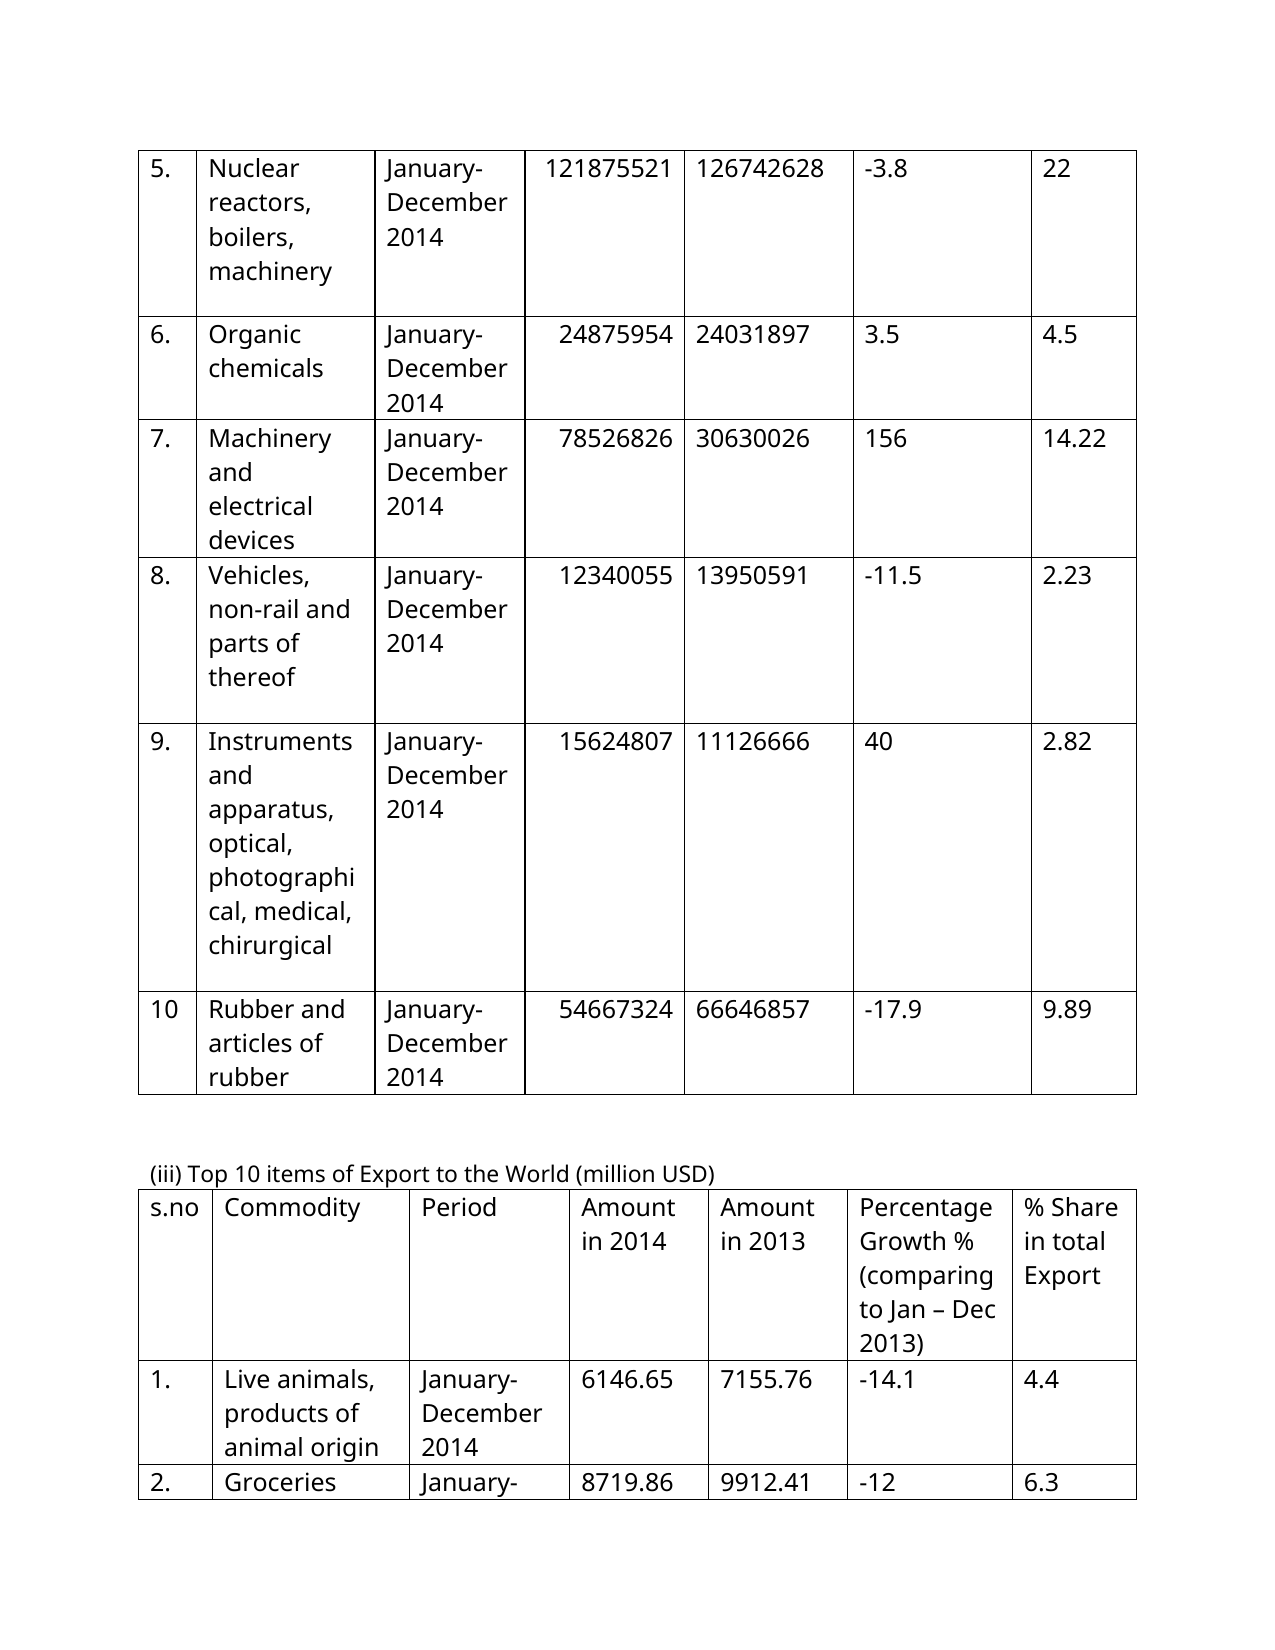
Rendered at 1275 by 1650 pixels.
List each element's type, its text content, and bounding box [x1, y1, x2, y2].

table_cell 9.89 [1032, 992, 1136, 1094]
table_cell 126742628 [685, 151, 853, 316]
table_cell January- December 2014 [376, 724, 524, 991]
table_cell -3.8 [854, 151, 1031, 316]
table_cell 4.5 [1032, 317, 1136, 419]
text (iii) Top 10 items of Export to the World (million USD) [150, 1158, 1125, 1189]
table_cell Vehicles, non-rail and parts of thereof [197, 558, 374, 723]
table_cell January- December 2014 [376, 992, 524, 1094]
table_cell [376, 151, 524, 316]
table_cell 5. [139, 151, 196, 316]
table_header s.no [139, 1190, 212, 1360]
table_cell 78526826 [526, 420, 684, 557]
table_cell Live animals, products of animal origin [213, 1361, 409, 1463]
table_cell 13950591 [685, 558, 853, 723]
table_cell January- December 2014 [376, 317, 524, 419]
table_cell 6.3 [1013, 1465, 1136, 1498]
table_cell 6146.65 [570, 1361, 708, 1463]
table_cell 9. [139, 724, 196, 991]
table_header Commodity [213, 1190, 409, 1360]
table_cell 156 [854, 420, 1031, 557]
table_cell -12 [848, 1465, 1012, 1498]
table_cell 10 [139, 992, 196, 1094]
table_header Amount in 2014 [570, 1190, 708, 1360]
table_cell 24875954 [526, 317, 684, 419]
table_cell 40 [854, 724, 1031, 991]
table_cell January- December 2014 [376, 558, 524, 723]
table_cell 8719.86 [570, 1465, 708, 1498]
table_cell Nuclear reactors, boilers, machinery [197, 151, 374, 316]
table_cell 6. [139, 317, 196, 419]
table_cell 7155.76 [709, 1361, 847, 1463]
table_cell Machinery and electrical devices [197, 420, 374, 557]
table_cell January- December 2014 [376, 420, 524, 557]
table_cell 15624807 [526, 724, 684, 991]
table_cell 4.4 [1013, 1361, 1136, 1463]
table_cell Organic chemicals [197, 317, 374, 419]
table_cell 11126666 [685, 724, 853, 991]
table_cell January-December 2014 [410, 1361, 569, 1463]
table_cell 2.82 [1032, 724, 1136, 991]
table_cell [410, 1465, 569, 1498]
table_cell 14.22 [1032, 420, 1136, 557]
table_cell 7. [139, 420, 196, 557]
table_cell 66646857 [685, 992, 853, 1094]
table_cell 2.23 [1032, 558, 1136, 723]
table_cell 2. [139, 1465, 212, 1498]
table_cell 9912.41 [709, 1465, 847, 1498]
table_cell 12340055 [526, 558, 684, 723]
table_cell Groceries [213, 1465, 409, 1498]
table_cell 22 [1032, 151, 1136, 316]
table_cell Rubber and articles of rubber [197, 992, 374, 1094]
table_cell 121875521 [526, 151, 684, 316]
table_cell 3.5 [854, 317, 1031, 419]
table_cell 54667324 [526, 992, 684, 1094]
table_cell -17.9 [854, 992, 1031, 1094]
table_cell -11.5 [854, 558, 1031, 723]
table_cell Instruments and apparatus, optical, photographical, medical, chirurgical [197, 724, 374, 991]
table_cell 24031897 [685, 317, 853, 419]
table_header Period [410, 1190, 569, 1360]
table_cell 8. [139, 558, 196, 723]
table_header % Share in total Export [1013, 1190, 1136, 1360]
table_cell 1. [139, 1361, 212, 1463]
table_cell 30630026 [685, 420, 853, 557]
table_cell -14.1 [848, 1361, 1012, 1463]
table_header Percentage Growth % (comparing to Jan – Dec 2013) [848, 1190, 1012, 1360]
table_header Amount in 2013 [709, 1190, 847, 1360]
